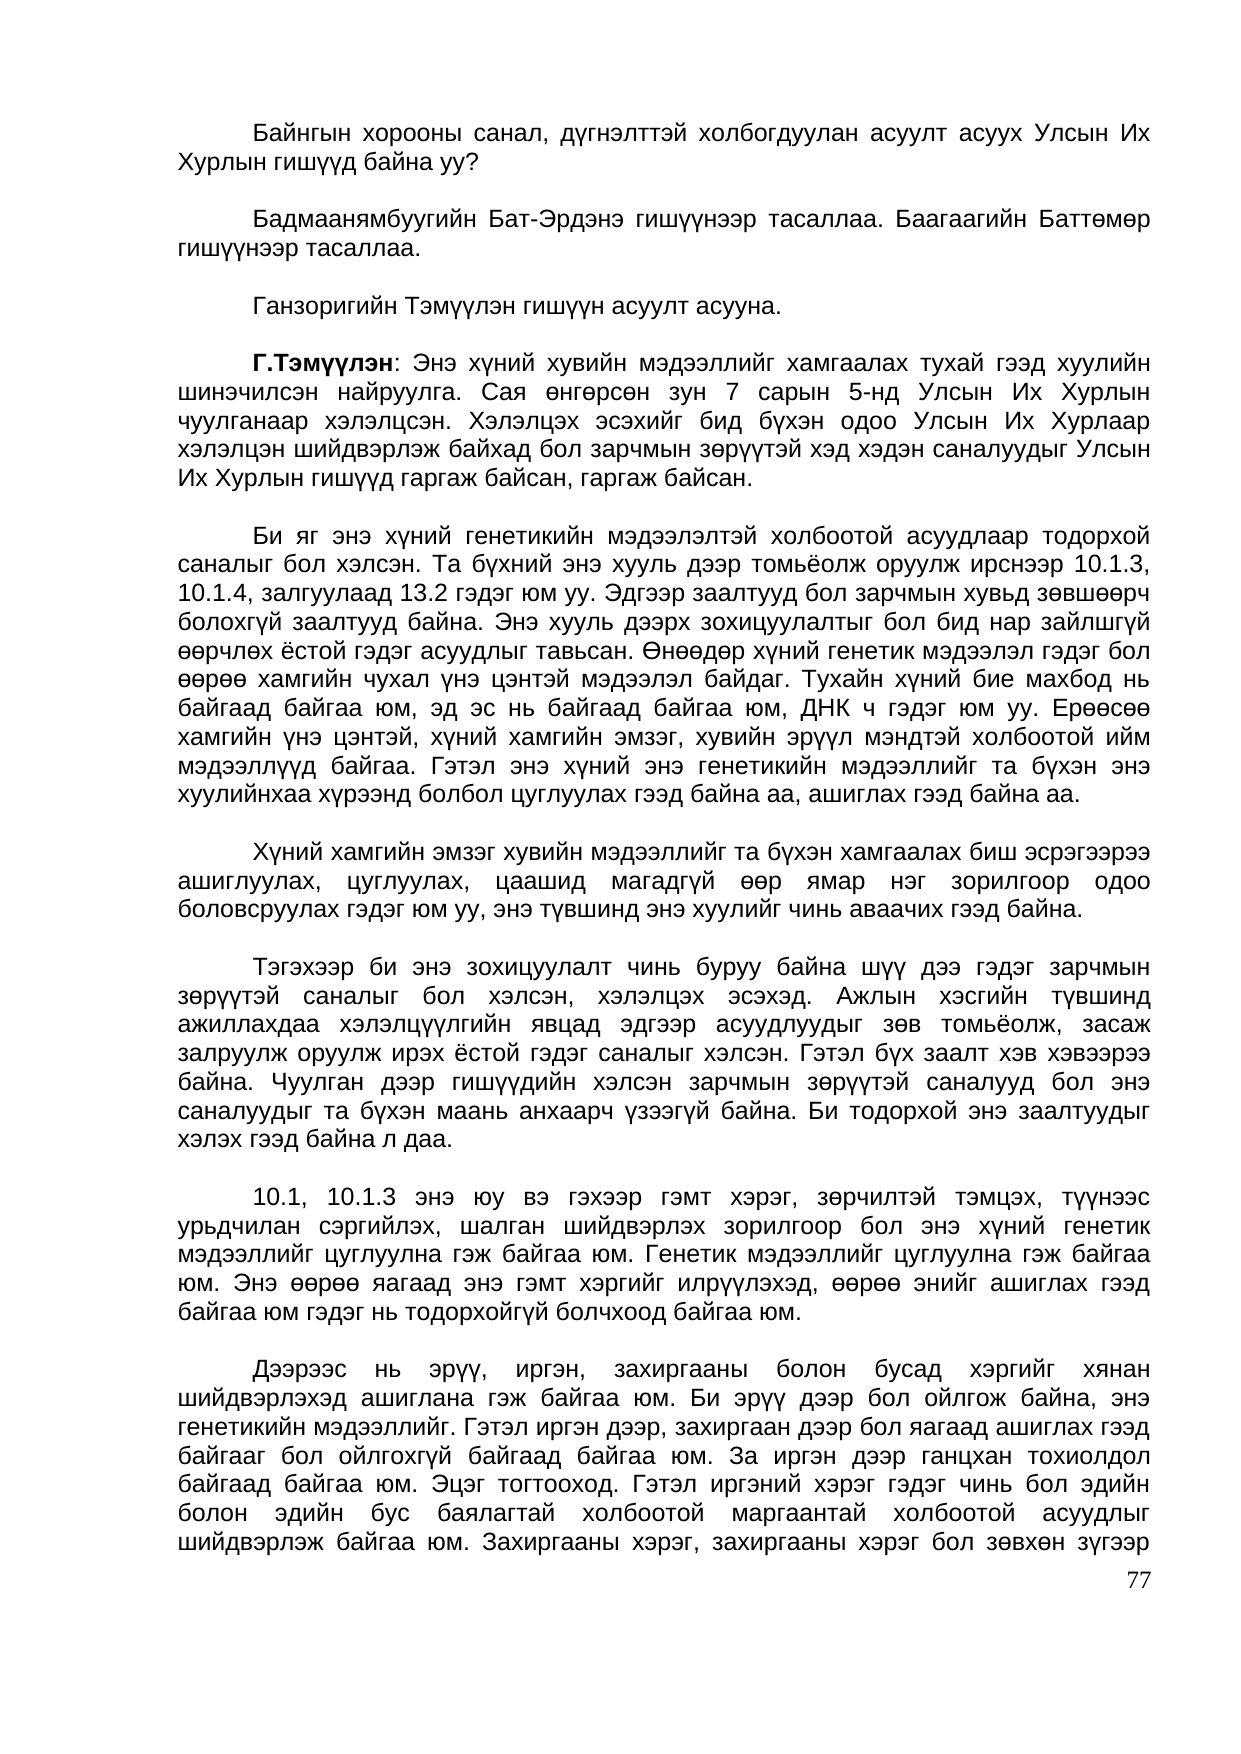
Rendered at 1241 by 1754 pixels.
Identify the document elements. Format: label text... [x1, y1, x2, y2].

text Г.Тэмүүлэн: Энэ хүний хувийн мэдээллийг хамгаалах тухай гээд хуулийн шинэчилсэн найруулга. Сая өнгөрсөн зун 7 сарын 5-нд Улсын Их Хурлын чуулганаар хэлэлцсэн. Хэлэлцэх эсэхийг бид бүхэн одоо Улсын Их Хурлаар хэлэлцэн шийдвэрлэж байхад бол зарчмын зөрүүтэй хэд хэдэн саналуудыг Улсын Их Хурлын гишүүд гаргаж байсан, гаргаж байсан. [177, 348, 1152, 492]
text Би яг энэ хүний генетикийн мэдээлэлтэй холбоотой асуудлаар тодорхой саналыг бол хэлсэн. Та бүхний энэ хууль дээр томьёолж оруулж ирснээр 10.1.3, 10.1.4, залгуулаад 13.2 гэдэг юм уу. Эдгээр заалтууд бол зарчмын хувьд зөвшөөрч болохгүй заалтууд байна. Энэ хууль дээрх зохицуулалтыг бол бид нар зайлшгүй өөрчлөх ёстой гэдэг асуудлыг тавьсан. Өнөөдөр хүний генетик мэдээлэл гэдэг бол өөрөө хамгийн чухал үнэ цэнтэй мэдээлэл байдаг. Тухайн хүний бие махбод нь байгаад байгаа юм, эд эс нь байгаад байгаа юм, ДНК ч гэдэг юм уу. Ерөөсөө хамгийн үнэ цэнтэй, хүний хамгийн эмзэг, хувийн эрүүл мэндтэй холбоотой ийм мэдээллүүд байгаа. Гэтэл энэ хүний энэ генетикийн мэдээллийг та бүхэн энэ хуулийнхаа хүрээнд болбол цуглуулах гээд байна аа, ашиглах гээд байна аа. [177, 521, 1152, 808]
text Ганзоригийн Тэмүүлэн гишүүн асуулт асууна. [177, 291, 1152, 319]
text Байнгын хорооны санал, дүгнэлттэй холбогдуулан асуулт асуух Улсын Их Хурлын гишүүд байна уу? [177, 118, 1152, 176]
text Тэгэхээр би энэ зохицуулалт чинь буруу байна шүү дээ гэдэг зарчмын зөрүүтэй саналыг бол хэлсэн, хэлэлцэх эсэхэд. Ажлын хэсгийн түвшинд ажиллахдаа хэлэлцүүлгийн явцад эдгээр асуудлуудыг зөв томьёолж, засаж залруулж оруулж ирэх ёстой гэдэг саналыг хэлсэн. Гэтэл бүх заалт хэв хэвээрээ байна. Чуулган дээр гишүүдийн хэлсэн зарчмын зөрүүтэй саналууд бол энэ саналуудыг та бүхэн маань анхаарч үзээгүй байна. Би тодорхой энэ заалтуудыг хэлэх гээд байна л даа. [177, 952, 1152, 1153]
text 10.1, 10.1.3 энэ юу вэ гэхээр гэмт хэрэг, зөрчилтэй тэмцэх, түүнээс урьдчилан сэргийлэх, шалган шийдвэрлэх зорилгоор бол энэ хүний генетик мэдээллийг цуглуулна гэж байгаа юм. Генетик мэдээллийг цуглуулна гэж байгаа юм. Энэ өөрөө яагаад энэ гэмт хэргийг илрүүлэхэд, өөрөө энийг ашиглах гээд байгаа юм гэдэг нь тодорхойгүй болчхоод байгаа юм. [177, 1182, 1152, 1326]
text Бадмаанямбуугийн Бат-Эрдэнэ гишүүнээр тасаллаа. Баагаагийн Баттөмөр гишүүнээр тасаллаа. [177, 204, 1152, 262]
text Хүний хамгийн эмзэг хувийн мэдээллийг та бүхэн хамгаалах биш эсрэгээрээ ашиглуулах, цуглуулах, цаашид магадгүй өөр ямар нэг зорилгоор одоо боловсруулах гэдэг юм уу, энэ түвшинд энэ хуулийг чинь аваачих гээд байна. [177, 837, 1152, 923]
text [177, 1354, 1152, 1556]
